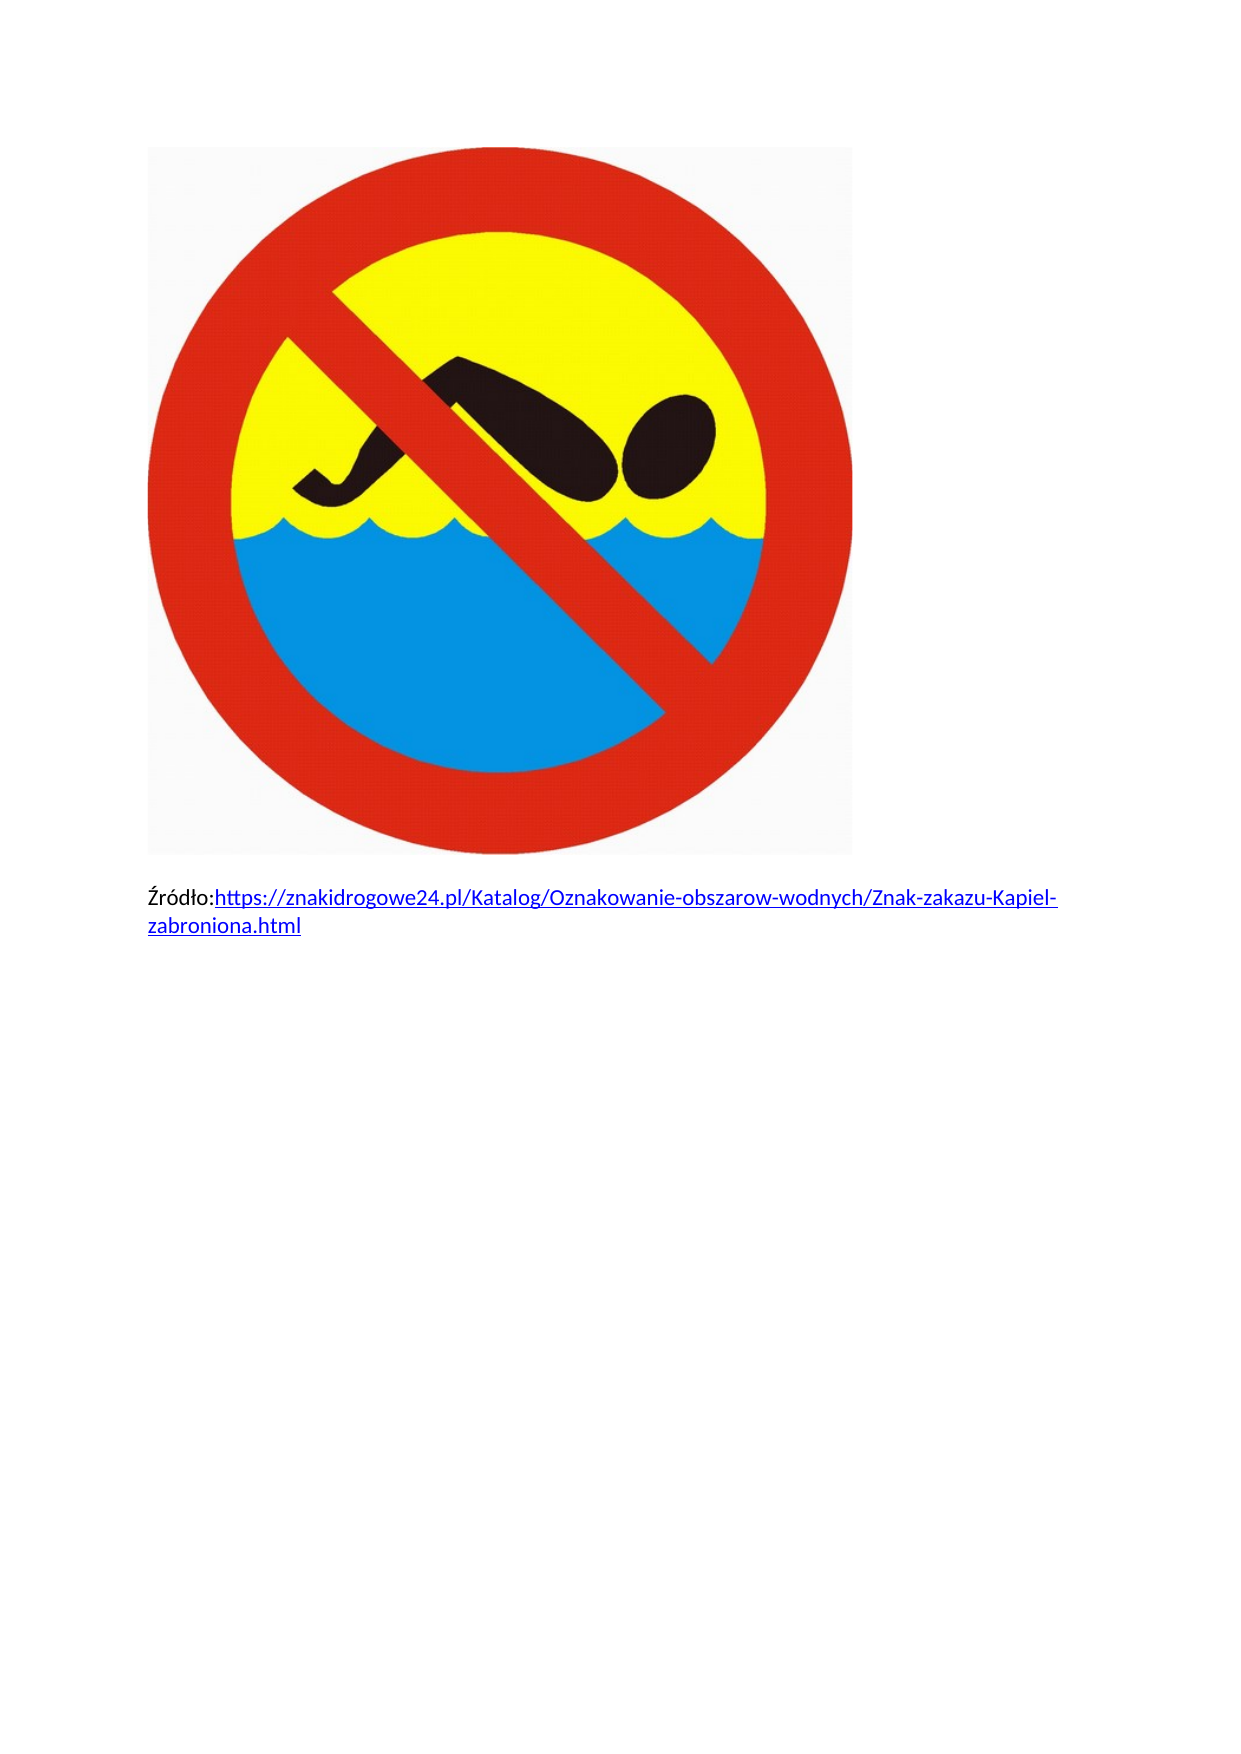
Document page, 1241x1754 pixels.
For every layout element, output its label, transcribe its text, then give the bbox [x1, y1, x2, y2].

text Źródło:https://znakidrogowe24.pl/Katalog/Oznakowanie-obszarow-wodnych/Znak-zakazu-Kapiel-zabroniona.html [148, 883, 1093, 939]
picture [147, 147, 853, 855]
